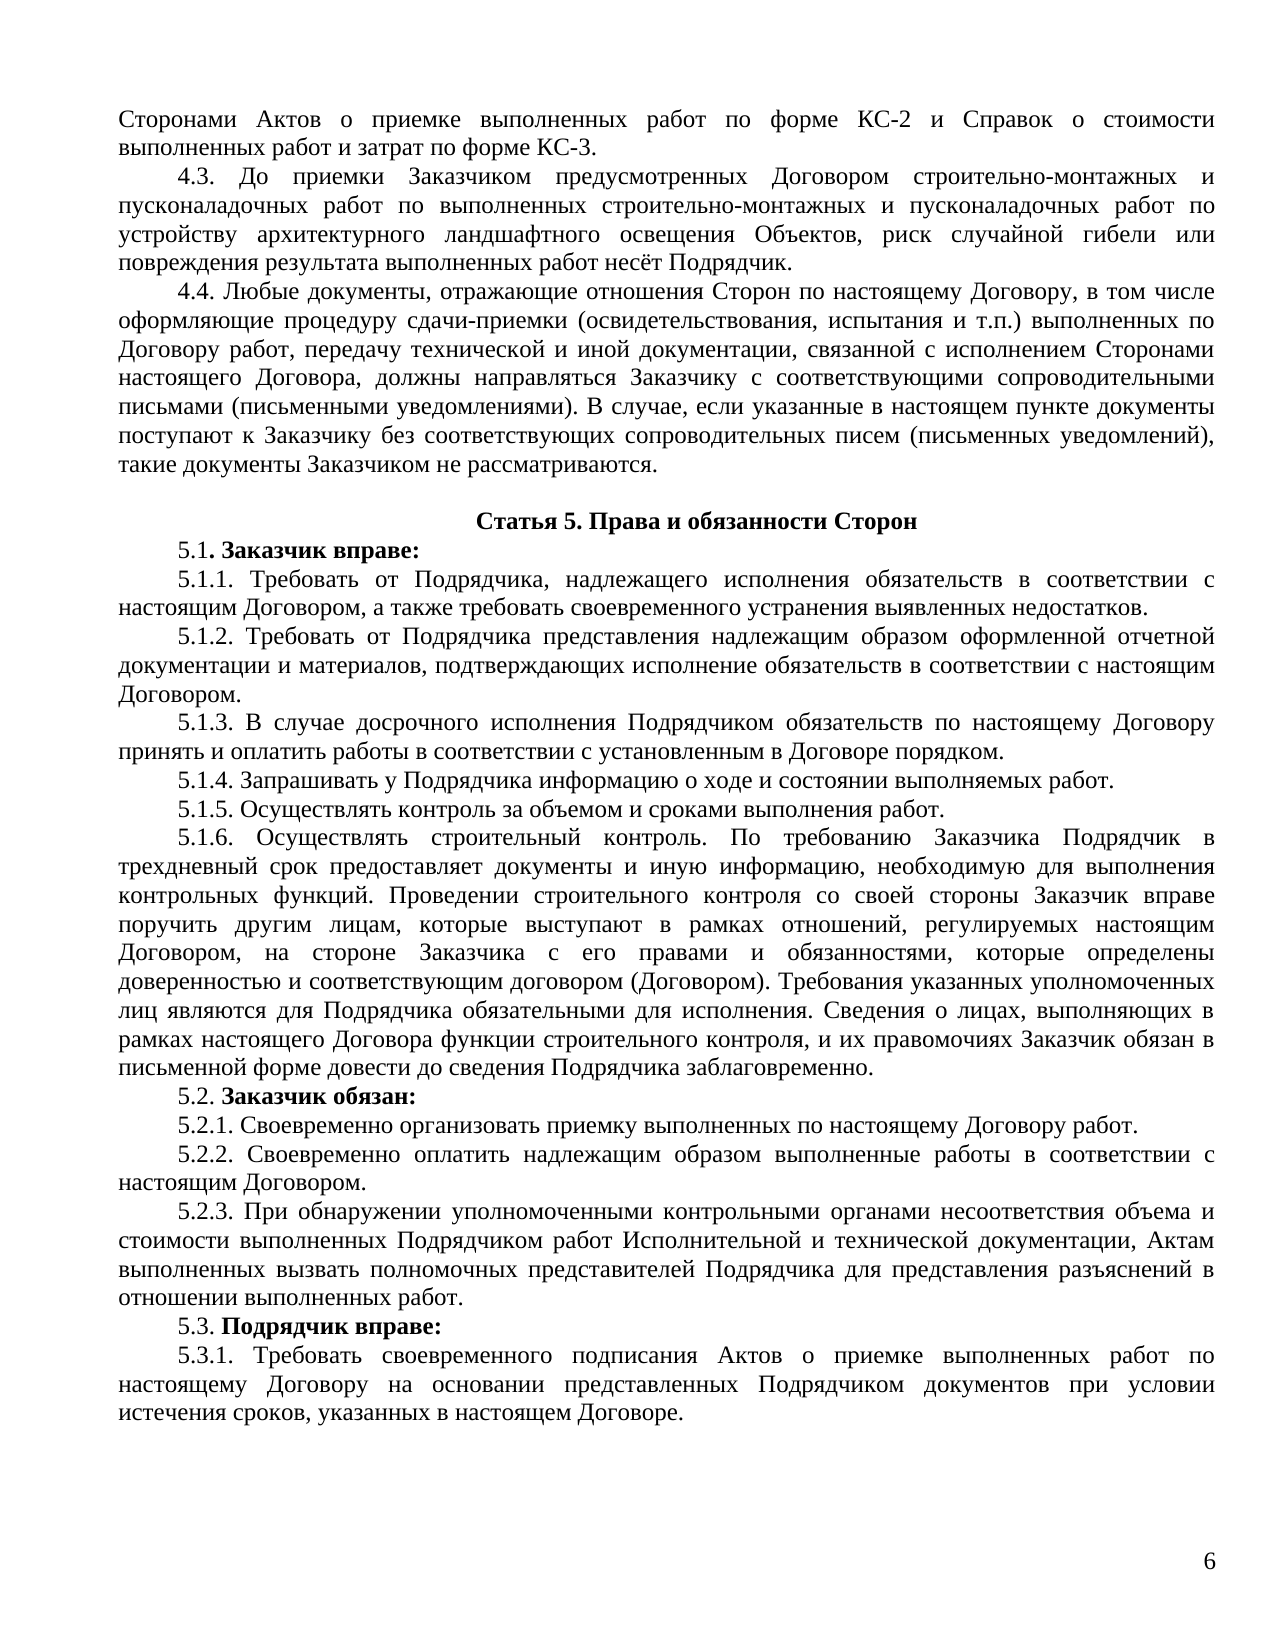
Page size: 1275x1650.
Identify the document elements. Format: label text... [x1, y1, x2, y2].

text 5.1.3. В случае досрочного исполнения Подрядчиком обязательств по настоящему Договору принять и оплатить работы в соответствии с установленным в Договоре порядком. [118, 707, 1216, 765]
text 5.2.1. Своевременно организовать приемку выполненных по настоящему Договору работ. [118, 1110, 1216, 1139]
text 5.1. Заказчик вправе: [118, 535, 1216, 564]
text 5.1.4. Запрашивать у Подрядчика информацию о ходе и состоянии выполняемых работ. [118, 765, 1216, 794]
text Статья 5. Права и обязанности Сторон [118, 506, 1216, 535]
text 5.1.5. Осуществлять контроль за объемом и сроками выполнения работ. [118, 794, 1216, 822]
text 5.2. Заказчик обязан: [118, 1081, 1216, 1110]
text 5.3. Подрядчик вправе: [118, 1311, 1216, 1340]
text 4.4. Любые документы, отражающие отношения Сторон по настоящему Договору, в том числе оформляющие процедуру сдачи-приемки (освидетельствования, испытания и т.п.) выполненных по Договору работ, передачу технической и иной документации, связанной с исполнением Сторонами настоящего Договора, должны направляться Заказчику с соответствующими сопроводительными письмами (письменными уведомлениями). В случае, если указанные в настоящем пункте документы поступают к Заказчику без соответствующих сопроводительных писем (письменных уведомлений), такие документы Заказчиком не рассматриваются. [118, 276, 1216, 477]
text 5.1.1. Требовать от Подрядчика, надлежащего исполнения обязательств в соответствии с настоящим Договором, а также требовать своевременного устранения выявленных недостатков. [118, 564, 1216, 621]
text 5.3.1. Требовать своевременного подписания Актов о приемке выполненных работ по настоящему Договору на основании представленных Подрядчиком документов при условии истечения сроков, указанных в настоящем Договоре. [118, 1340, 1216, 1426]
text 5.2.2. Своевременно оплатить надлежащим образом выполненные работы в соответствии с настоящим Договором. [118, 1139, 1216, 1196]
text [118, 104, 1216, 161]
text 5.1.6. Осуществлять строительный контроль. По требованию Заказчика Подрядчик в трехдневный срок предоставляет документы и иную информацию, необходимую для выполнения контрольных функций. Проведении строительного контроля со своей стороны Заказчик вправе поручить другим лицам, которые выступают в рамках отношений, регулируемых настоящим Договором, на стороне Заказчика с его правами и обязанностями, которые определены доверенностью и соответствующим договором (Договором). Требования указанных уполномоченных лиц являются для Подрядчика обязательными для исполнения. Сведения о лицах, выполняющих в рамках настоящего Договора функции строительного контроля, и их правомочиях Заказчик обязан в письменной форме довести до сведения Подрядчика заблаговременно. [118, 822, 1216, 1081]
text 4.3. До приемки Заказчиком предусмотренных Договором строительно-монтажных и пусконаладочных работ по выполненных строительно-монтажных и пусконаладочных работ по устройству архитектурного ландшафтного освещения Объектов, риск случайной гибели или повреждения результата выполненных работ несёт Подрядчик. [118, 161, 1216, 276]
text 5.1.2. Требовать от Подрядчика представления надлежащим образом оформленной отчетной документации и материалов, подтверждающих исполнение обязательств в соответствии с настоящим Договором. [118, 621, 1216, 707]
text 5.2.3. При обнаружении уполномоченными контрольными органами несоответствия объема и стоимости выполненных Подрядчиком работ Исполнительной и технической документации, Актам выполненных вызвать полномочных представителей Подрядчика для представления разъяснений в отношении выполненных работ. [118, 1196, 1216, 1311]
